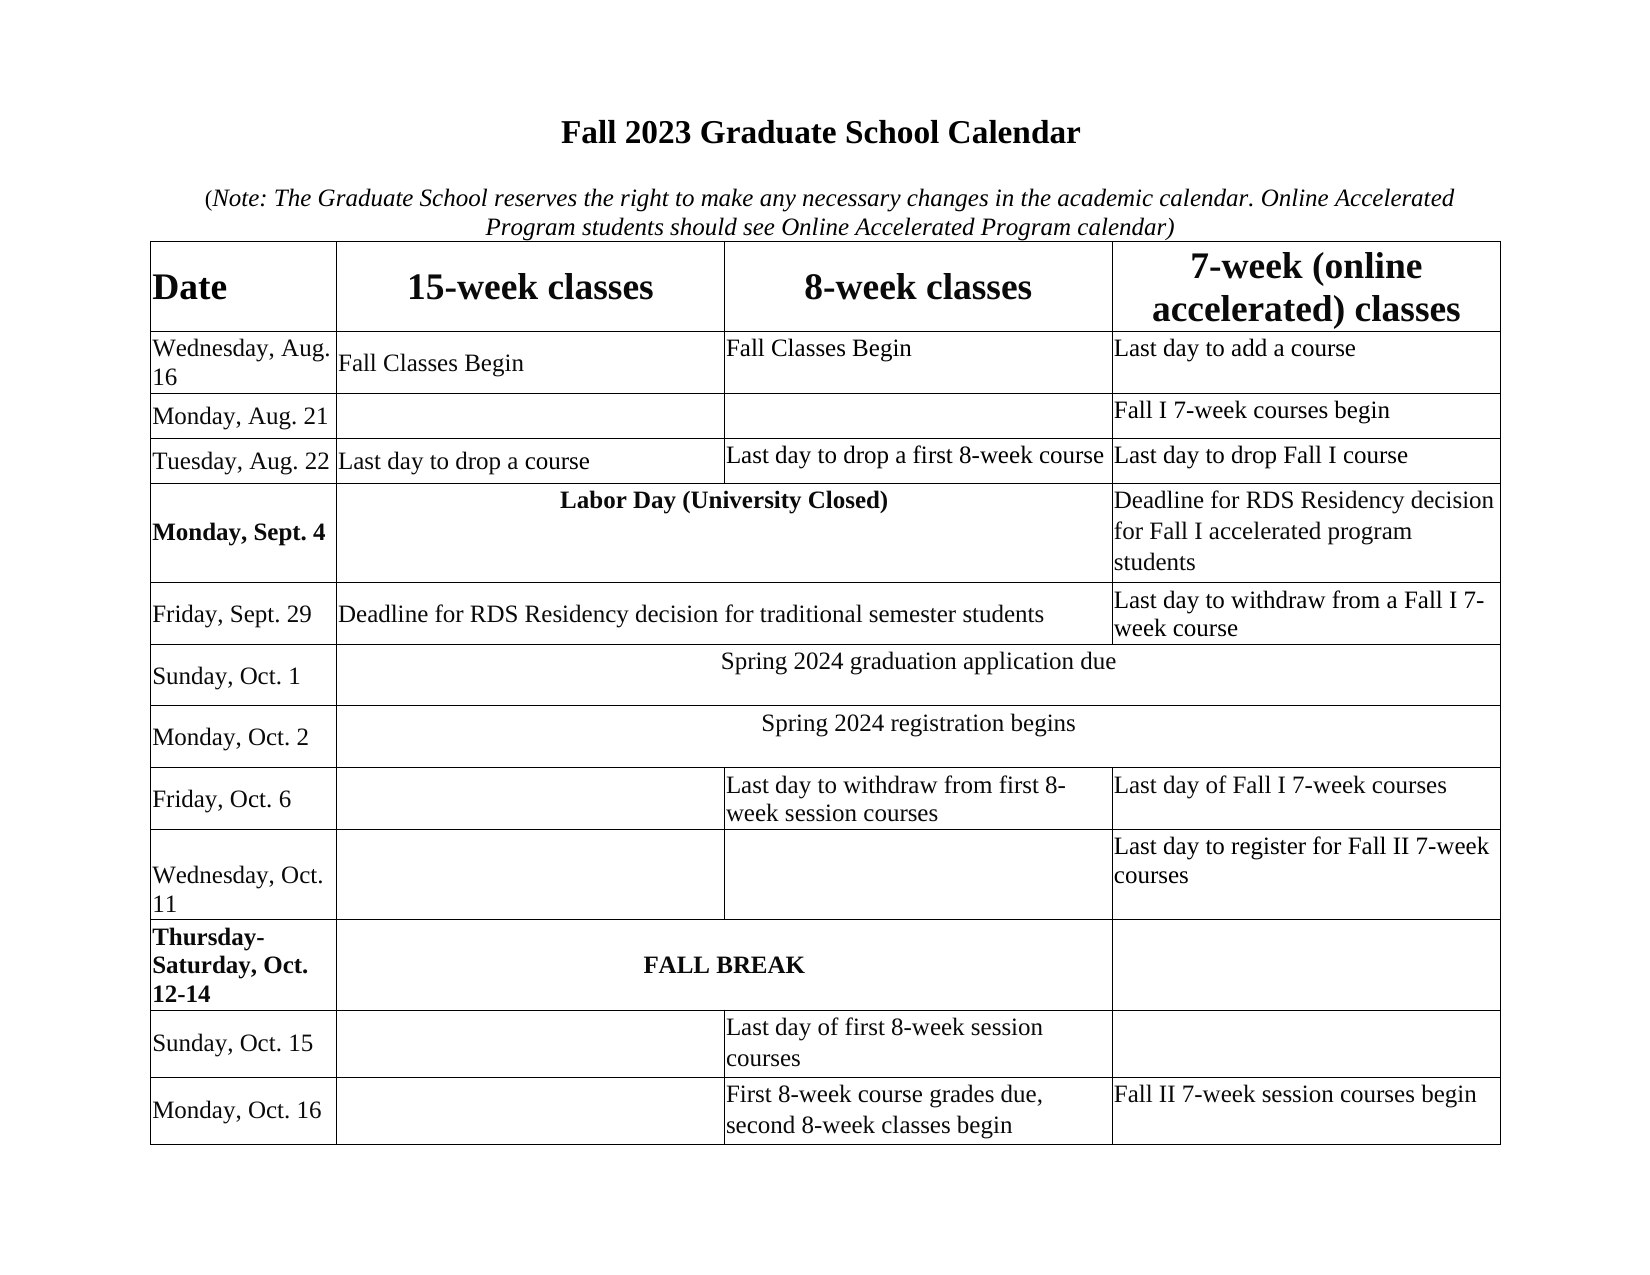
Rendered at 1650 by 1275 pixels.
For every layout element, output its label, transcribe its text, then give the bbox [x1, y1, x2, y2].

table_cell Fall II 7-week session courses begin [1113, 1078, 1500, 1143]
table_cell Last day to drop Fall I course [1113, 439, 1500, 483]
table_cell [337, 1011, 724, 1077]
table_cell [1113, 1011, 1500, 1077]
table_cell [725, 830, 1112, 919]
table_cell Last day of first 8-week session courses [725, 1011, 1112, 1077]
table_cell Fall Classes Begin [337, 332, 724, 393]
table_cell Deadline for RDS Residency decision for Fall I accelerated program students [1113, 484, 1500, 582]
table_cell Last day to drop a first 8-week course [725, 439, 1112, 483]
table_cell Last day to withdraw from a Fall I 7-week course [1113, 583, 1500, 644]
table_cell Thursday-Saturday, Oct. 12-14 [151, 920, 336, 1009]
table_cell Monday, Sept. 4 [151, 484, 336, 582]
table_cell Fall I 7-week courses begin [1113, 394, 1500, 438]
table_cell Last day to drop a course [337, 439, 724, 483]
table_cell [337, 830, 724, 919]
table_header 15-week classes [337, 242, 724, 331]
table_cell [337, 768, 724, 829]
table_cell [337, 394, 724, 438]
table_cell Monday, Aug. 21 [151, 394, 336, 438]
table_header 8-week classes [725, 242, 1112, 331]
table_cell Tuesday, Aug. 22 [151, 439, 336, 483]
table_cell Last day to add a course [1113, 332, 1500, 393]
table_cell Last day to register for Fall II 7-week courses [1113, 830, 1500, 919]
table_cell [725, 394, 1112, 438]
table_cell [1113, 920, 1500, 1009]
table_cell Wednesday, Aug. 16 [151, 332, 336, 393]
table_cell Friday, Oct. 6 [151, 768, 336, 829]
table_cell Fall Classes Begin [725, 332, 1112, 393]
table_cell Deadline for RDS Residency decision for traditional semester students [337, 583, 1112, 644]
table_cell Monday, Oct. 2 [151, 706, 336, 767]
table_cell FALL BREAK [337, 920, 1112, 1009]
table_cell Spring 2024 registration begins [337, 706, 1500, 767]
table_cell Sunday, Oct. 15 [151, 1011, 336, 1077]
text (Note: The Graduate School reserves the right to make any necessary changes in the academic calendar. Online Accelerated Program students should see Online Accelerated Program calendar) [161, 183, 1500, 241]
table_header 7-week (online accelerated) classes [1113, 242, 1500, 331]
table_header Date [151, 242, 336, 331]
table_cell Spring 2024 graduation application due [337, 645, 1500, 705]
table_cell Sunday, Oct. 1 [151, 645, 336, 705]
table_cell Last day of Fall I 7-week courses [1113, 768, 1500, 829]
text Fall 2023 Graduate School Calendar [169, 112, 1473, 151]
table_cell [337, 1078, 724, 1143]
table_cell Labor Day (University Closed) [337, 484, 1112, 582]
table_cell Monday, Oct. 16 [151, 1078, 336, 1143]
table_cell Last day to withdraw from first 8-week session courses [725, 768, 1112, 829]
table_cell First 8-week course grades due, second 8-week classes begin [725, 1078, 1112, 1143]
table_cell Friday, Sept. 29 [151, 583, 336, 644]
table_cell Wednesday, Oct. 11 [151, 830, 336, 919]
